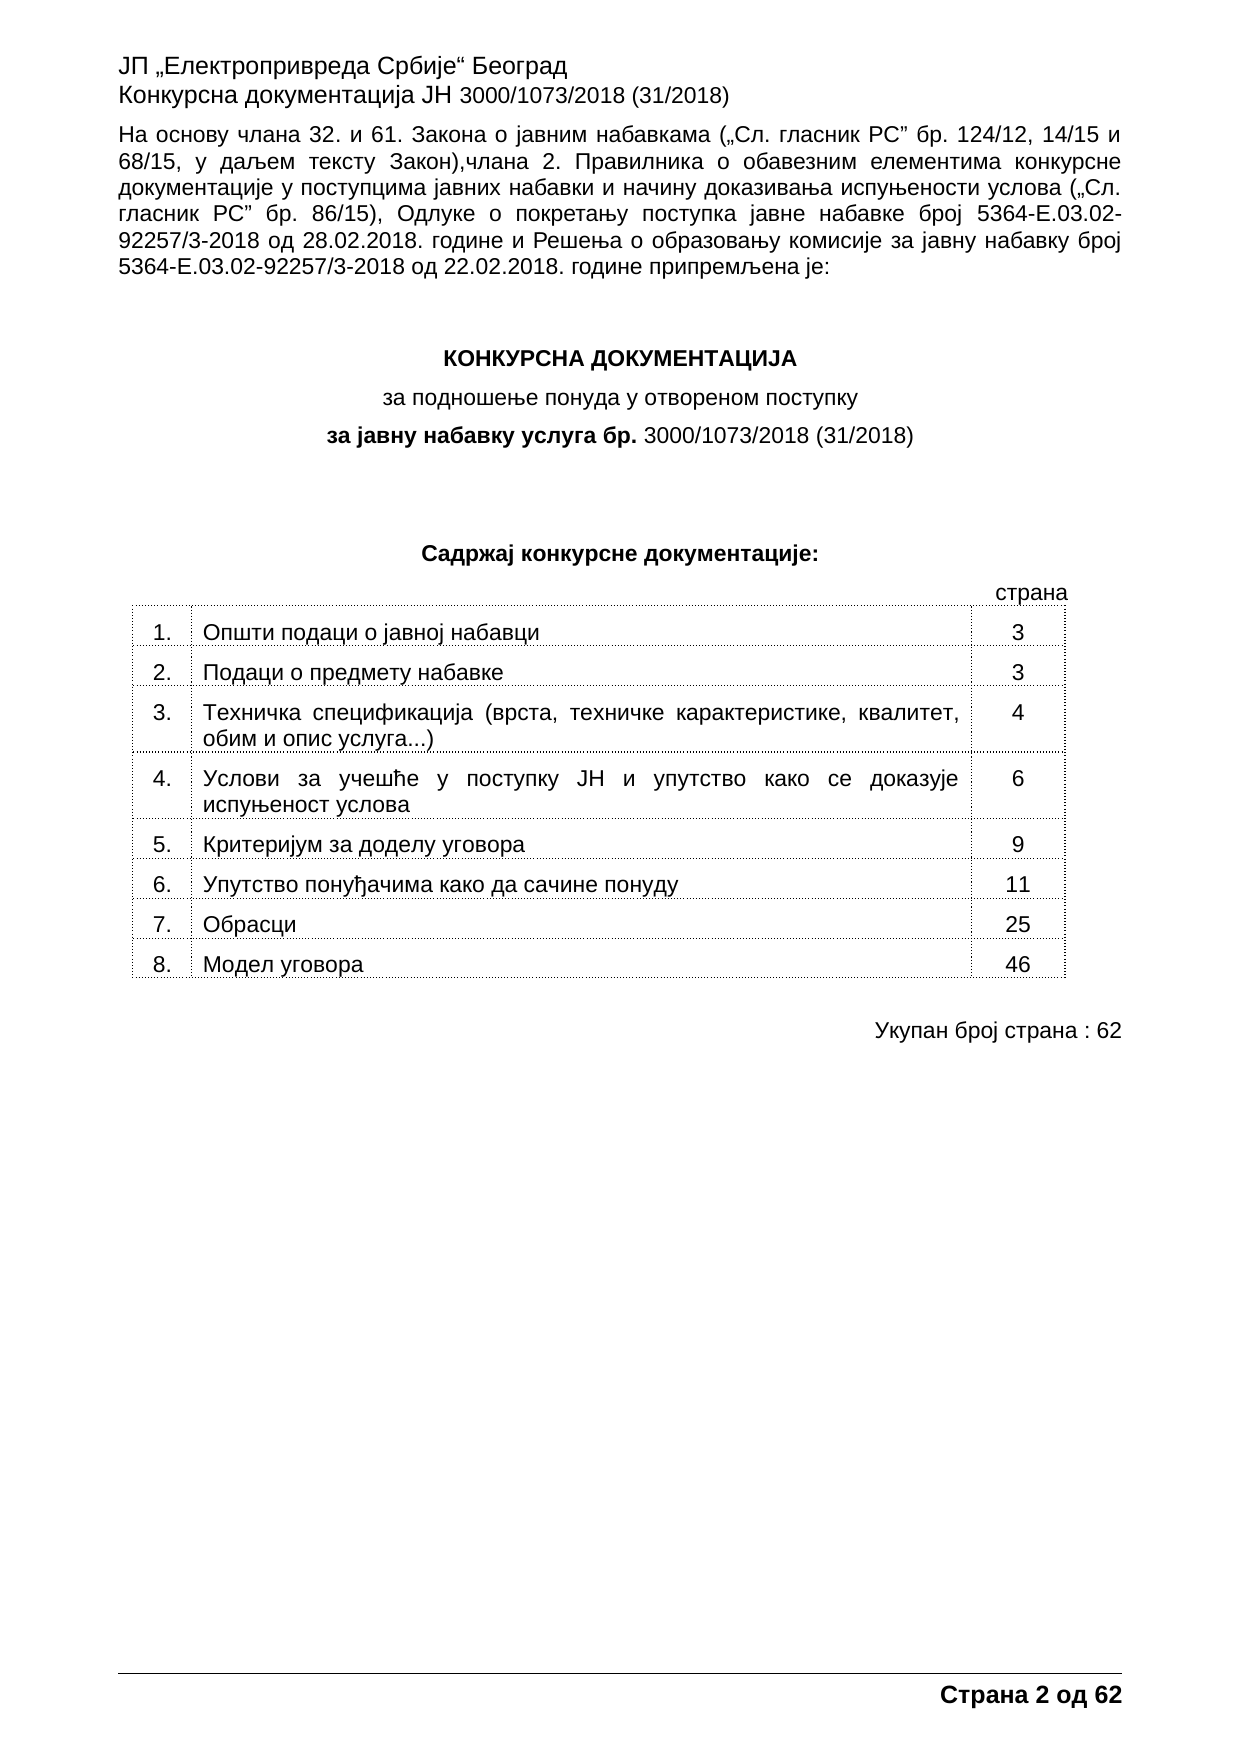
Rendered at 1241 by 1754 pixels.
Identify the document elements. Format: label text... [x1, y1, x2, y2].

table_cell Модел уговора [191, 938, 971, 977]
table_cell 7. [133, 898, 191, 937]
table_cell 11 [971, 858, 1065, 897]
title Садржај конкурсне документације: [118, 540, 1122, 567]
table_cell Упутство понуђачима како да сачине понуду [191, 858, 971, 897]
table_cell 2. [133, 645, 191, 685]
table_cell 4. [133, 751, 191, 818]
table_cell 6 [971, 751, 1065, 818]
table_cell 8. [133, 938, 191, 977]
table_cell 6. [133, 858, 191, 897]
table_cell 3. [133, 685, 191, 751]
table_cell Услови за учешће у поступку ЈН и упутство како се доказује испуњеност услова [191, 751, 971, 818]
text за јавну набавку услуга бр. 3000/1073/2018 (31/2018) [118, 422, 1122, 449]
text КОНКУРСНА ДОКУМЕНТАЦИЈА [118, 344, 1122, 371]
table_cell Критеријум за доделу уговора [191, 818, 971, 858]
table_cell 3 [971, 645, 1065, 685]
table_header Општи подаци о јавној набавци [191, 605, 971, 645]
table_cell Техничка спецификација (врста, техничке карактеристике, квалитет, обим и опис услуга...) [191, 685, 971, 751]
text На основу члана 32. и 61. Закона о јавним набавкама („Сл. гласник РС” бр. 124/12, 14/15 и 68/15, у даљем тексту Закон),члана 2. Правилника о обавезним елементима конкурсне документације у поступцима јавних набавки и начину доказивања испуњености услова („Сл. гласник РС” бр. 86/15), Одлуке о покретању поступка јавне набавке број 5364-E.03.02-92257/3-2018 oд 28.02.2018. године и Решења о образовању комисије за јавну набавку број 5364-E.03.02-92257/3-2018 oд 22.02.2018. године припремљена је: [118, 121, 1122, 279]
text Укупан број страна : 62 [118, 1017, 1122, 1043]
table_header 1. [133, 605, 191, 645]
table_cell 46 [971, 938, 1065, 977]
table_cell Подаци о предмету набавке [191, 645, 971, 685]
table_cell Обрасци [191, 898, 971, 937]
table_cell 9 [971, 818, 1065, 858]
text за подношење понуда у отвореном поступку [118, 383, 1122, 410]
table_cell 5. [133, 818, 191, 858]
table_cell 25 [971, 898, 1065, 937]
title страна [118, 579, 1122, 605]
table_cell 4 [971, 685, 1065, 751]
table_header 3 [971, 605, 1065, 645]
